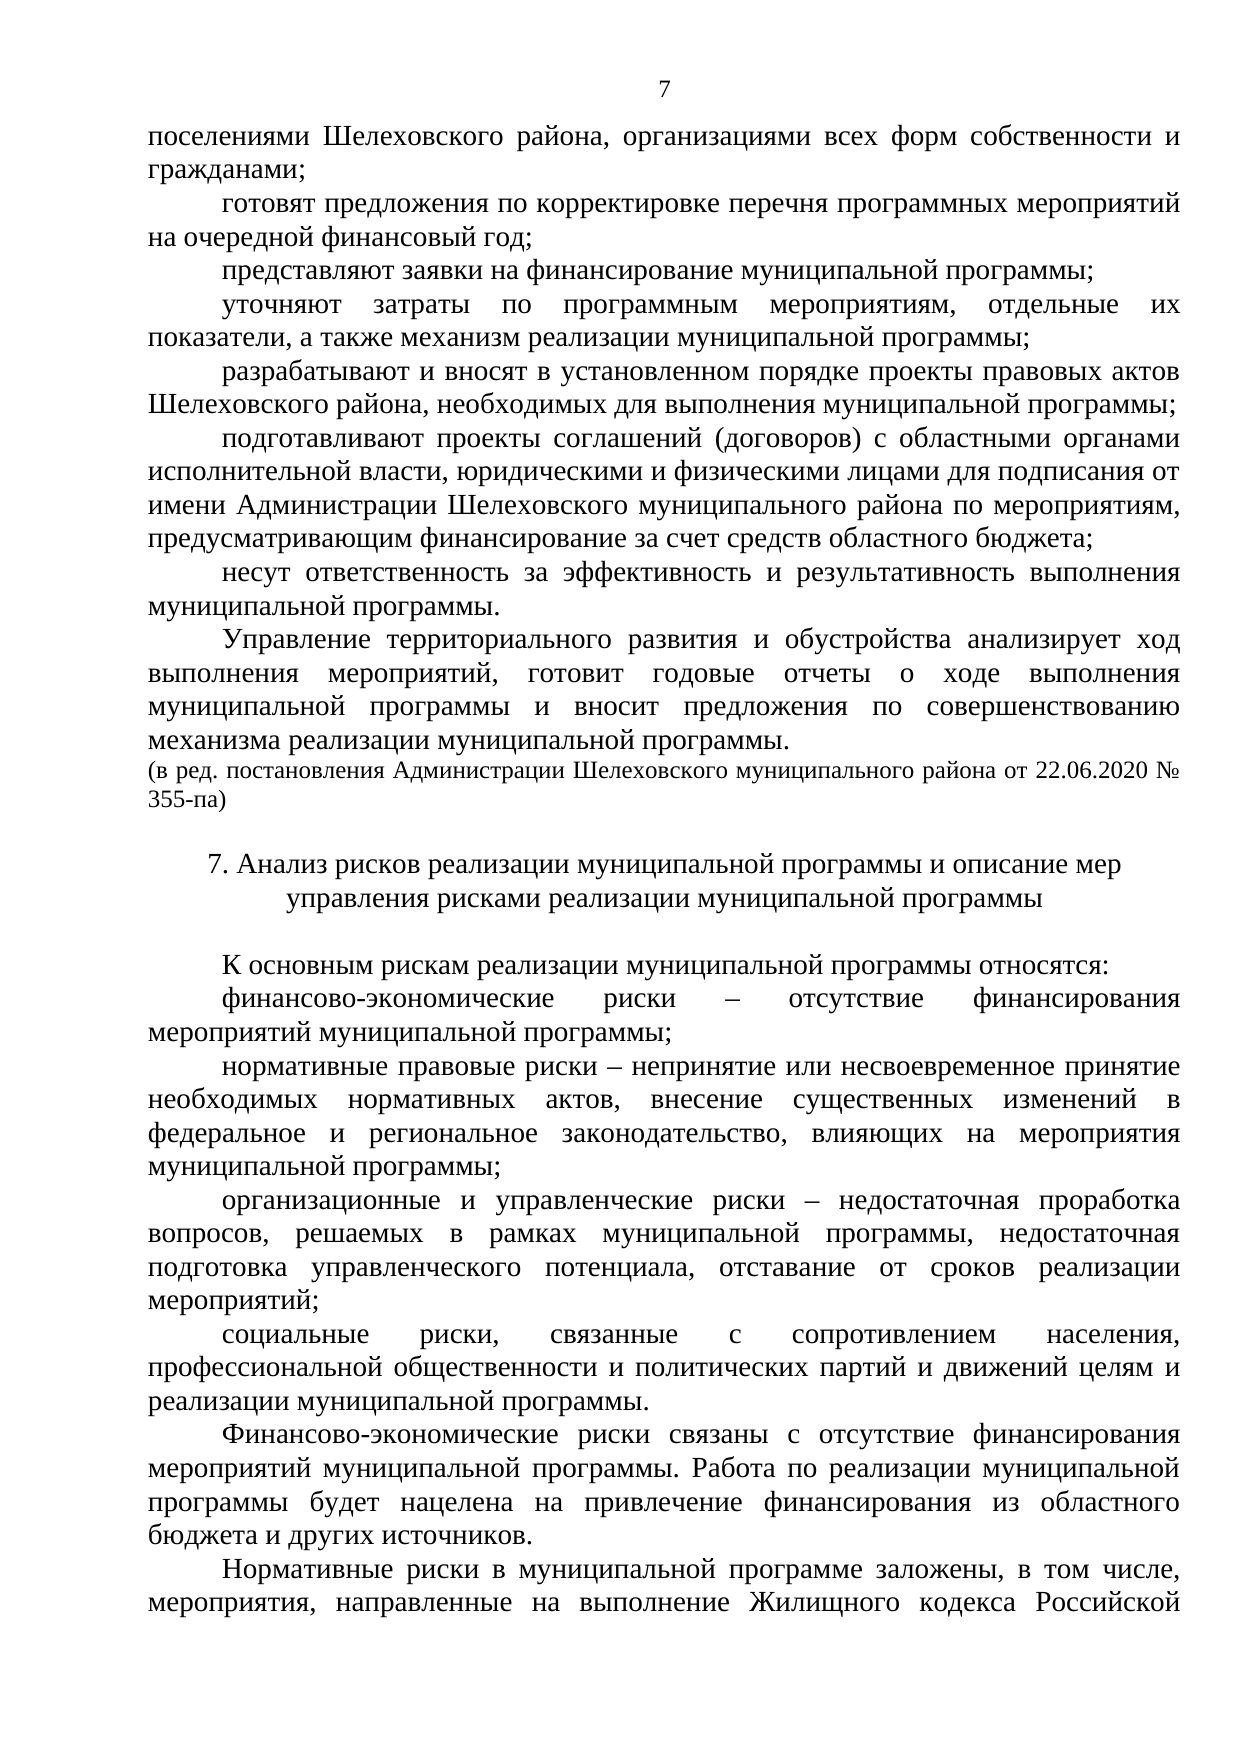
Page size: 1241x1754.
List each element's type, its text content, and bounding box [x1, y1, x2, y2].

text 7. Анализ рисков реализации муниципальной программы и описание мер управления рисками реализации муниципальной программы [148, 846, 1181, 913]
text подготавливают проекты соглашений (договоров) с областными органами исполнительной власти, юридическими и физическими лицами для подписания от имени Администрации Шелеховского муниципального района по мероприятиям, предусматривающим финансирование за счет средств областного бюджета; [148, 420, 1181, 554]
text несут ответственность за эффективность и результативность выполнения муниципальной программы. [148, 554, 1181, 621]
text уточняют затраты по программным мероприятиям, отдельные их показатели, а также механизм реализации муниципальной программы; [148, 286, 1181, 353]
text Финансово-экономические риски связаны с отсутствие финансирования мероприятий муниципальной программы. Работа по реализации муниципальной программы будет нацелена на привлечение финансирования из областного бюджета и других источников. [148, 1417, 1181, 1551]
text организационные и управленческие риски – недостаточная проработка вопросов, решаемых в рамках муниципальной программы, недостаточная подготовка управленческого потенциала, отставание от сроков реализации мероприятий; [148, 1182, 1181, 1316]
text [148, 1551, 1181, 1618]
text К основным рискам реализации муниципальной программы относятся: [148, 947, 1181, 981]
text Управление территориального развития и обустройства анализирует ход выполнения мероприятий, готовит годовые отчеты о ходе выполнения муниципальной программы и вносит предложения по совершенствованию механизма реализации муниципальной программы. [148, 621, 1181, 755]
text финансово-экономические риски – отсутствие финансирования мероприятий муниципальной программы; [148, 981, 1181, 1048]
text социальные риски, связанные с сопротивлением населения, профессиональной общественности и политических партий и движений целям и реализации муниципальной программы. [148, 1316, 1181, 1417]
text нормативные правовые риски – непринятие или несвоевременное принятие необходимых нормативных актов, внесение существенных изменений в федеральное и региональное законодательство, влияющих на мероприятия муниципальной программы; [148, 1048, 1181, 1182]
text разрабатывают и вносят в установленном порядке проекты правовых актов Шелеховского района, необходимых для выполнения муниципальной программы; [148, 353, 1181, 420]
text (в ред. постановления Администрации Шелеховского муниципального района от 22.06.2020 № 355-па) [148, 755, 1181, 813]
text готовят предложения по корректировке перечня программных мероприятий на очередной финансовый год; [148, 185, 1181, 252]
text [148, 118, 1181, 185]
text представляют заявки на финансирование муниципальной программы; [148, 252, 1181, 286]
